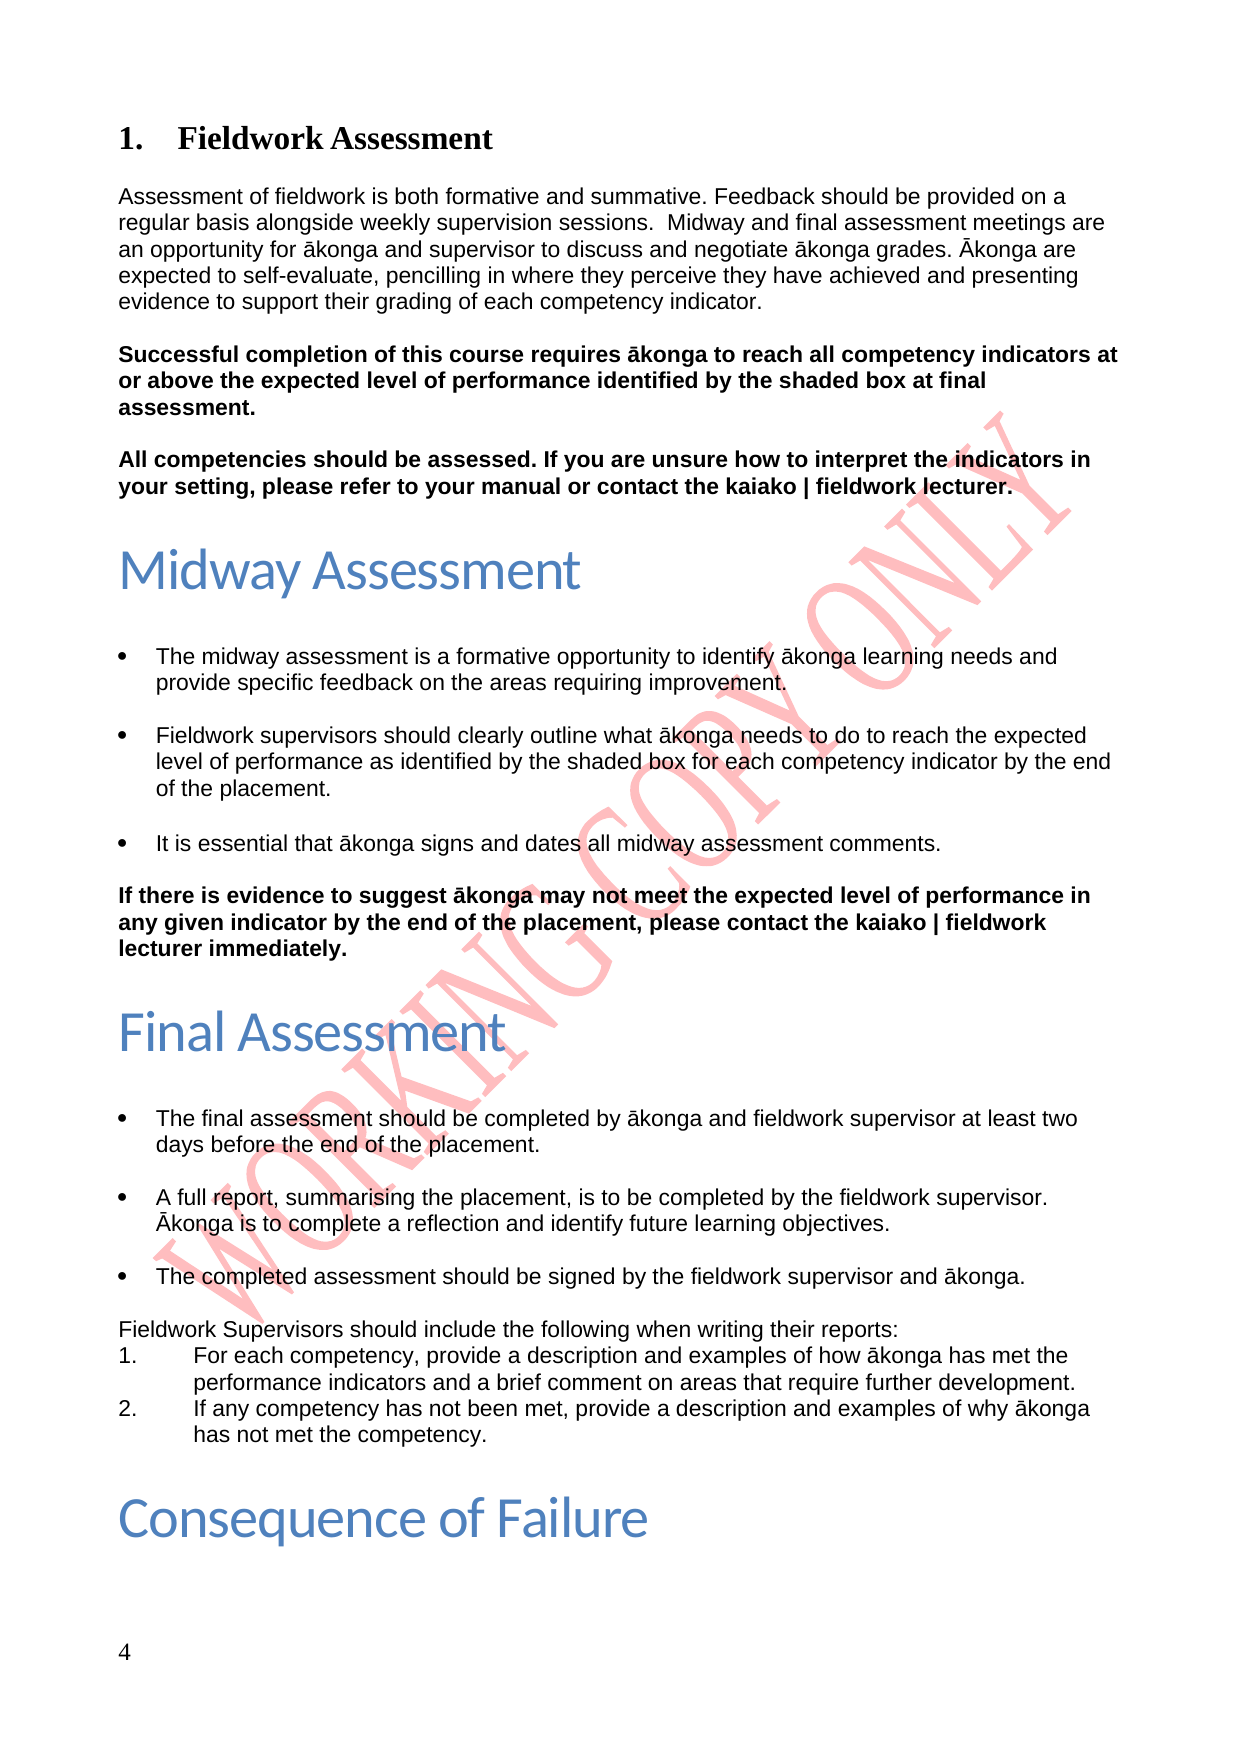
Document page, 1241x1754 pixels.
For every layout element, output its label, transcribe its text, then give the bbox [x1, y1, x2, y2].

text All competencies should be assessed. If you are unsure how to interpret the indicators in your setting, please refer to your manual or contact the kaiako | fieldwork lecturer. [118, 446, 1122, 499]
list The final assessment should be completed by ākonga and fieldwork supervisor at least two days before the end of the placement. [118, 1105, 1122, 1158]
list The midway assessment is a formative opportunity to identify ākonga learning needs and provide specific feedback on the areas requiring improvement. [118, 643, 1122, 695]
subtitle Midway Assessment [118, 533, 1122, 604]
subtitle Fieldwork Assessment [118, 118, 1122, 156]
subtitle Consequence of Failure [118, 1481, 1122, 1552]
list It is essential that ākonga signs and dates all midway assessment comments. [118, 829, 1122, 856]
text If there is evidence to suggest ākonga may not meet the expected level of performance in any given indicator by the end of the placement, please contact the kaiako | fieldwork lecturer immediately. [118, 882, 1122, 961]
list The completed assessment should be signed by the fieldwork supervisor and ākonga. [118, 1263, 1122, 1289]
list Fieldwork supervisors should clearly outline what ākonga needs to do to reach the expected level of performance as identified by the shaded box for each competency indicator by the end of the placement. [118, 722, 1122, 801]
text Assessment of fieldwork is both formative and summative. Feedback should be provided on a regular basis alongside weekly supervision sessions. Midway and final assessment meetings are an opportunity for ākonga and supervisor to discuss and negotiate ākonga grades. Ākonga are expected to self-evaluate, pencilling in where they perceive they have achieved and presenting evidence to support their grading of each competency indicator. [118, 183, 1122, 314]
text Successful completion of this course requires ākonga to reach all competency indicators at or above the expected level of performance identified by the shaded box at final assessment. [118, 341, 1122, 420]
text 2. If any competency has not been met, provide a description and examples of why ākonga has not met the competency. [118, 1395, 1122, 1448]
subtitle Final Assessment [118, 995, 1122, 1066]
text 1. For each competency, provide a description and examples of how ākonga has met the performance indicators and a brief comment on areas that require further development. [118, 1342, 1122, 1395]
list A full report, summarising the placement, is to be completed by the fieldwork supervisor. Ākonga is to complete a reflection and identify future learning objectives. [118, 1184, 1122, 1237]
text Fieldwork Supervisors should include the following when writing their reports: [118, 1316, 1122, 1342]
